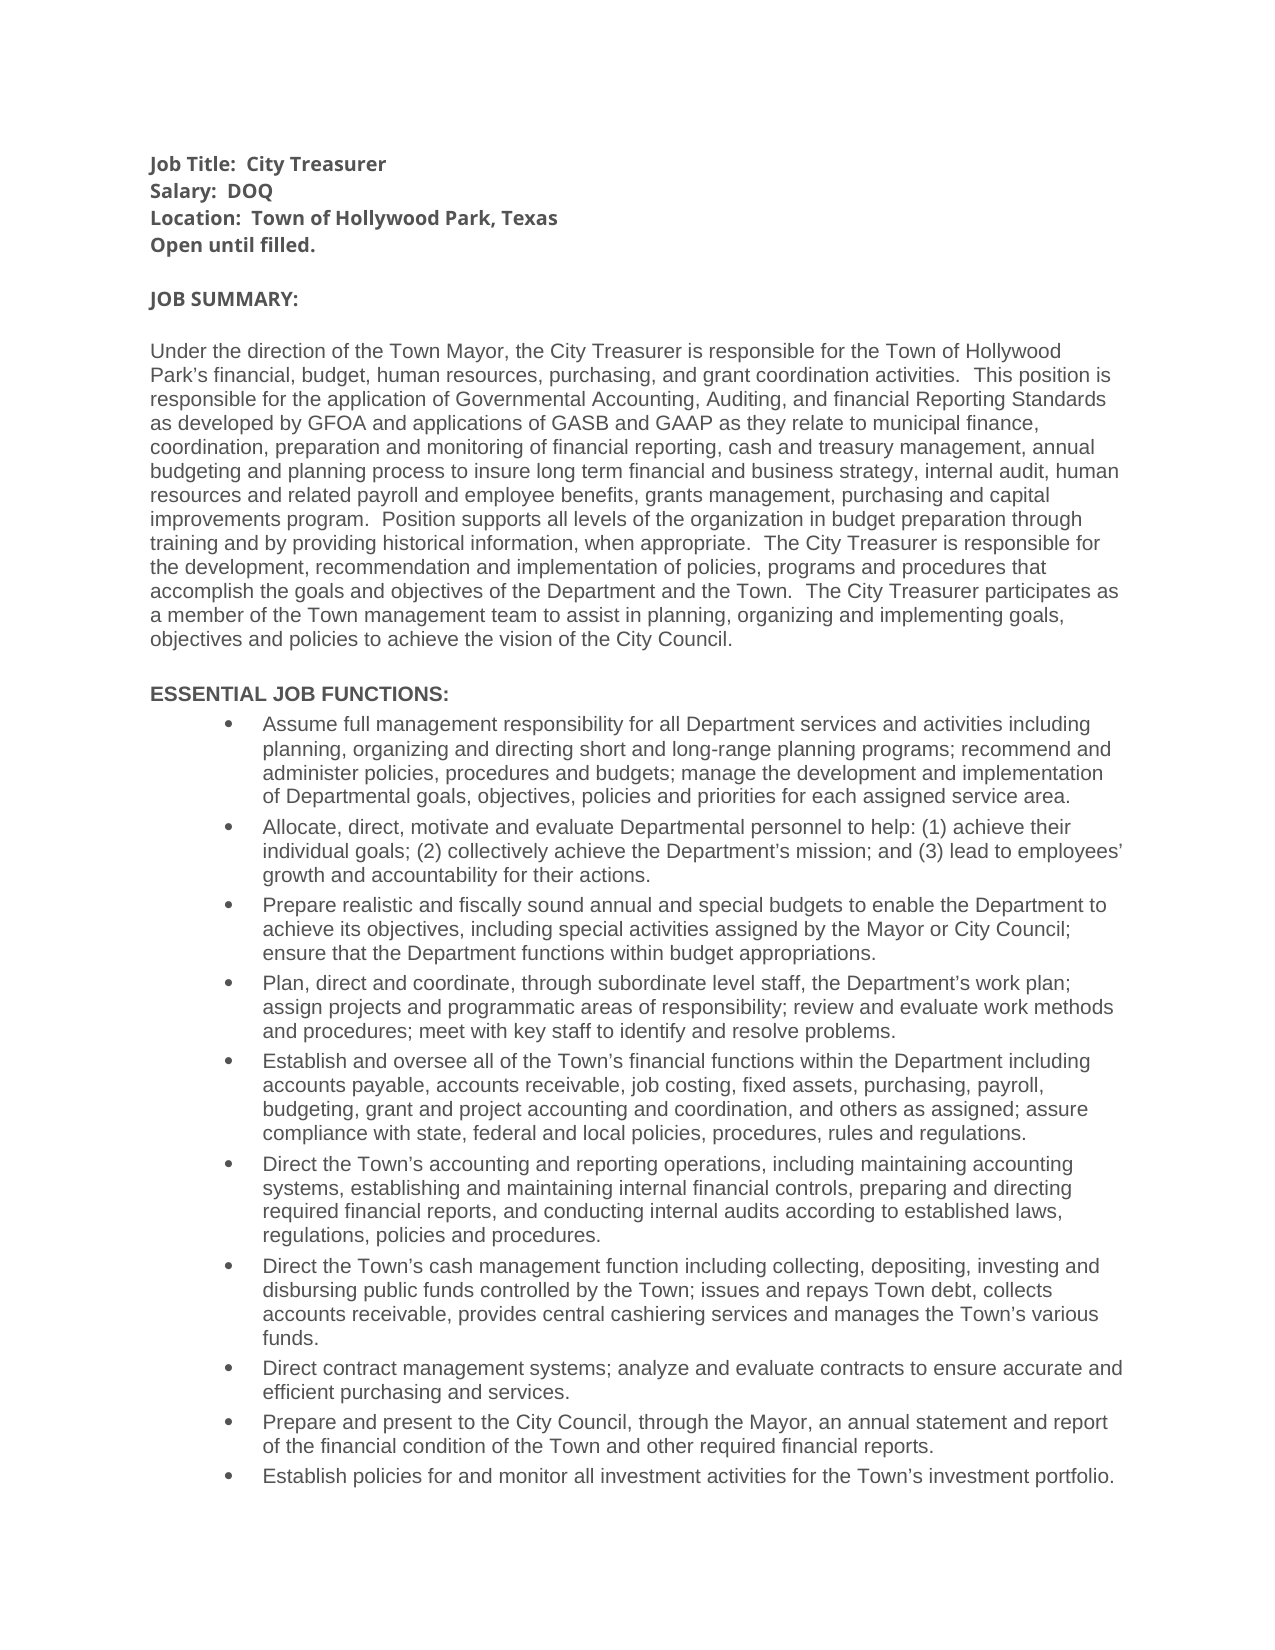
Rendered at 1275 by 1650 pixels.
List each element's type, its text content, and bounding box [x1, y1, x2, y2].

list Prepare realistic and fiscally sound annual and special budgets to enable the Department to achieve its objectives, including special activities assigned by the Mayor or City Council; ensure that the Department functions within budget appropriations. [225, 893, 1125, 965]
list Plan, direct and coordinate, through subordinate level staff, the Department’s work plan; assign projects and programmatic areas of responsibility; review and evaluate work methods and procedures; meet with key staff to identify and resolve problems. [225, 971, 1125, 1043]
text ESSENTIAL JOB FUNCTIONS: [150, 682, 1125, 706]
list Direct the Town’s cash management function including collecting, depositing, investing and disbursing public funds controlled by the Town; issues and repays Town debt, collects accounts receivable, provides central cashiering services and manages the Town’s various funds. [225, 1253, 1125, 1349]
text Under the direction of the Town Mayor, the City Treasurer is responsible for the Town of Hollywood Park’s financial, budget, human resources, purchasing, and grant coordination activities. This position is responsible for the application of Governmental Accounting, Auditing, and financial Reporting Standards as developed by GFOA and applications of GASB and GAAP as they relate to municipal finance, coordination, preparation and monitoring of financial reporting, cash and treasury management, annual budgeting and planning process to insure long term financial and business strategy, internal audit, human resources and related payroll and employee benefits, grants management, purchasing and capital improvements program. Position supports all levels of the organization in budget preparation through training and by providing historical information, when appropriate. The City Treasurer is responsible for the development, recommendation and implementation of policies, programs and procedures that accomplish the goals and objectives of the Department and the Town. The City Treasurer participates as a member of the Town management team to assist in planning, organizing and implementing goals, objectives and policies to achieve the vision of the City Council. [150, 339, 1125, 650]
list Allocate, direct, motivate and evaluate Departmental personnel to help: (1) achieve their individual goals; (2) collectively achieve the Department’s mission; and (3) lead to employees’ growth and accountability for their actions. [225, 814, 1125, 886]
text JOB SUMMARY: [150, 285, 1125, 312]
text Open until filled. [150, 231, 1125, 258]
list Direct the Town’s accounting and reporting operations, including maintaining accounting systems, establishing and maintaining internal financial controls, preparing and directing required financial reports, and conducting internal audits according to established laws, regulations, policies and procedures. [225, 1151, 1125, 1247]
text Location: Town of Hollywood Park, Texas [150, 204, 1125, 231]
list Establish policies for and monitor all investment activities for the Town’s investment portfolio. [225, 1464, 1125, 1488]
list Prepare and present to the City Council, through the Mayor, an annual statement and report of the financial condition of the Town and other required financial reports. [225, 1410, 1125, 1458]
list Assume full management responsibility for all Department services and activities including planning, organizing and directing short and long-range planning programs; recommend and administer policies, procedures and budgets; manage the development and implementation of Departmental goals, objectives, policies and priorities for each assigned service area. [225, 712, 1125, 808]
text Job Title: City Treasurer [150, 150, 1125, 177]
text Salary: DOQ [150, 177, 1125, 204]
list Establish and oversee all of the Town’s financial functions within the Department including accounts payable, accounts receivable, job costing, fixed assets, purchasing, payroll, budgeting, grant and project accounting and coordination, and others as assigned; assure compliance with state, federal and local policies, procedures, rules and regulations. [225, 1049, 1125, 1145]
list Direct contract management systems; analyze and evaluate contracts to ensure accurate and efficient purchasing and services. [225, 1356, 1125, 1404]
